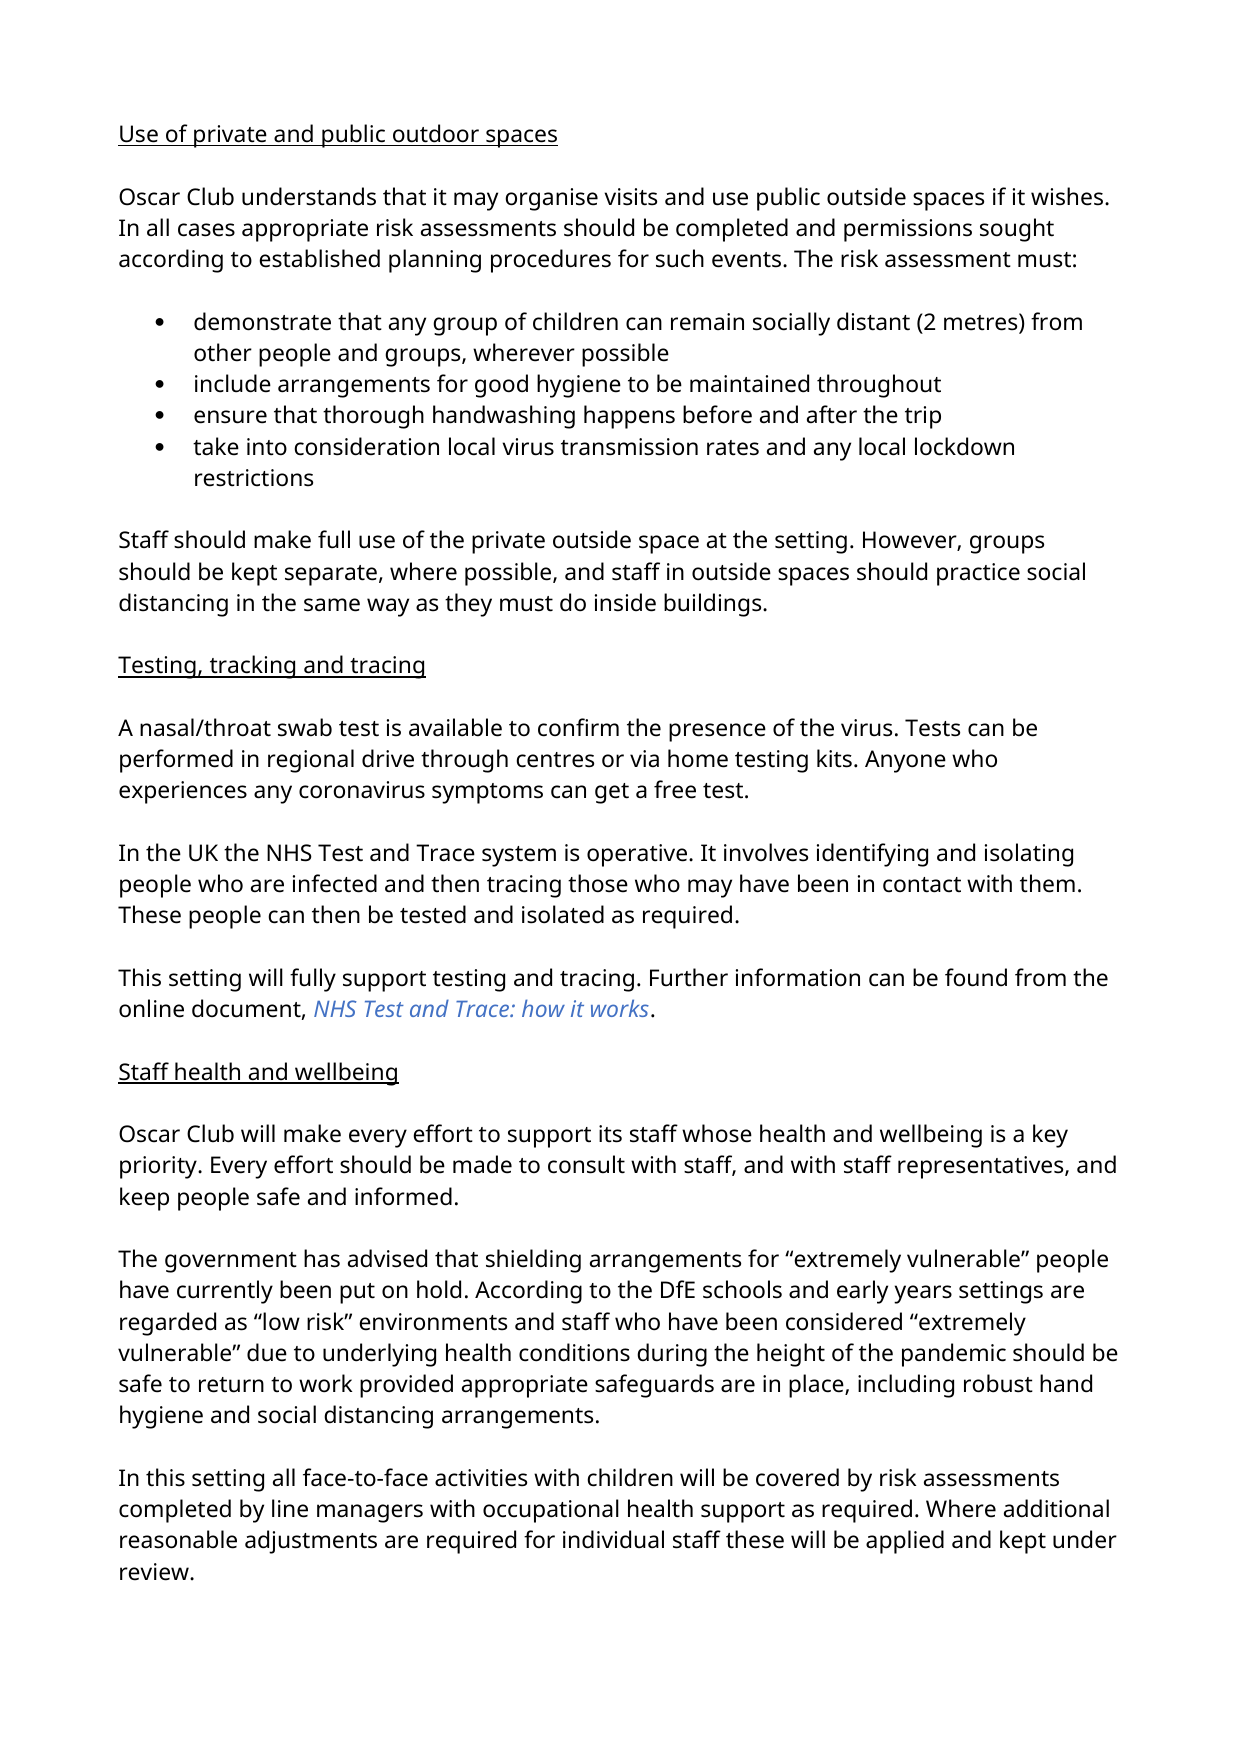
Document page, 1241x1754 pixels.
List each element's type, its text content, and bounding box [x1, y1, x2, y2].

list demonstrate that any group of children can remain socially distant (2 metres) from other people and groups, wherever possible [156, 306, 1122, 368]
text Staff health and wellbeing [118, 1056, 1122, 1087]
text Oscar Club understands that it may organise visits and use public outside spaces if it wishes. In all cases appropriate risk assessments should be completed and permissions sought according to established planning procedures for such events. The risk assessment must: [118, 181, 1122, 274]
text Use of private and public outdoor spaces [118, 118, 1122, 149]
text Oscar Club will make every effort to support its staff whose health and wellbeing is a key priority. Every effort should be made to consult with staff, and with staff representatives, and keep people safe and informed. [118, 1118, 1122, 1212]
text Testing, tracking and tracing [118, 649, 1122, 681]
text A nasal/throat swab test is available to confirm the presence of the virus. Tests can be performed in regional drive through centres or via home testing kits. Anyone who experiences any coronavirus symptoms can get a free test. [118, 712, 1122, 806]
list take into consideration local virus transmission rates and any local lockdown restrictions [156, 431, 1122, 493]
text The government has advised that shielding arrangements for “extremely vulnerable” people have currently been put on hold. According to the DfE schools and early years settings are regarded as “low risk” environments and staff who have been considered “extremely vulnerable” due to underlying health conditions during the height of the pandemic should be safe to return to work provided appropriate safeguards are in place, including robust hand hygiene and social distancing arrangements. [118, 1243, 1122, 1431]
text This setting will fully support testing and tracing. Further information can be found from the online document, NHS Test and Trace: how it works. [118, 962, 1122, 1024]
text In this setting all face-to-face activities with children will be covered by risk assessments completed by line managers with occupational health support as required. Where additional reasonable adjustments are required for individual staff these will be applied and kept under review. [118, 1462, 1122, 1587]
list ensure that thorough handwashing happens before and after the trip [156, 399, 1122, 431]
text Staff should make full use of the private outside space at the setting. However, groups should be kept separate, where possible, and staff in outside spaces should practice social distancing in the same way as they must do inside buildings. [118, 524, 1122, 618]
text In the UK the NHS Test and Trace system is operative. It involves identifying and isolating people who are infected and then tracing those who may have been in contact with them. These people can then be tested and isolated as required. [118, 837, 1122, 931]
list include arrangements for good hygiene to be maintained throughout [156, 368, 1122, 399]
